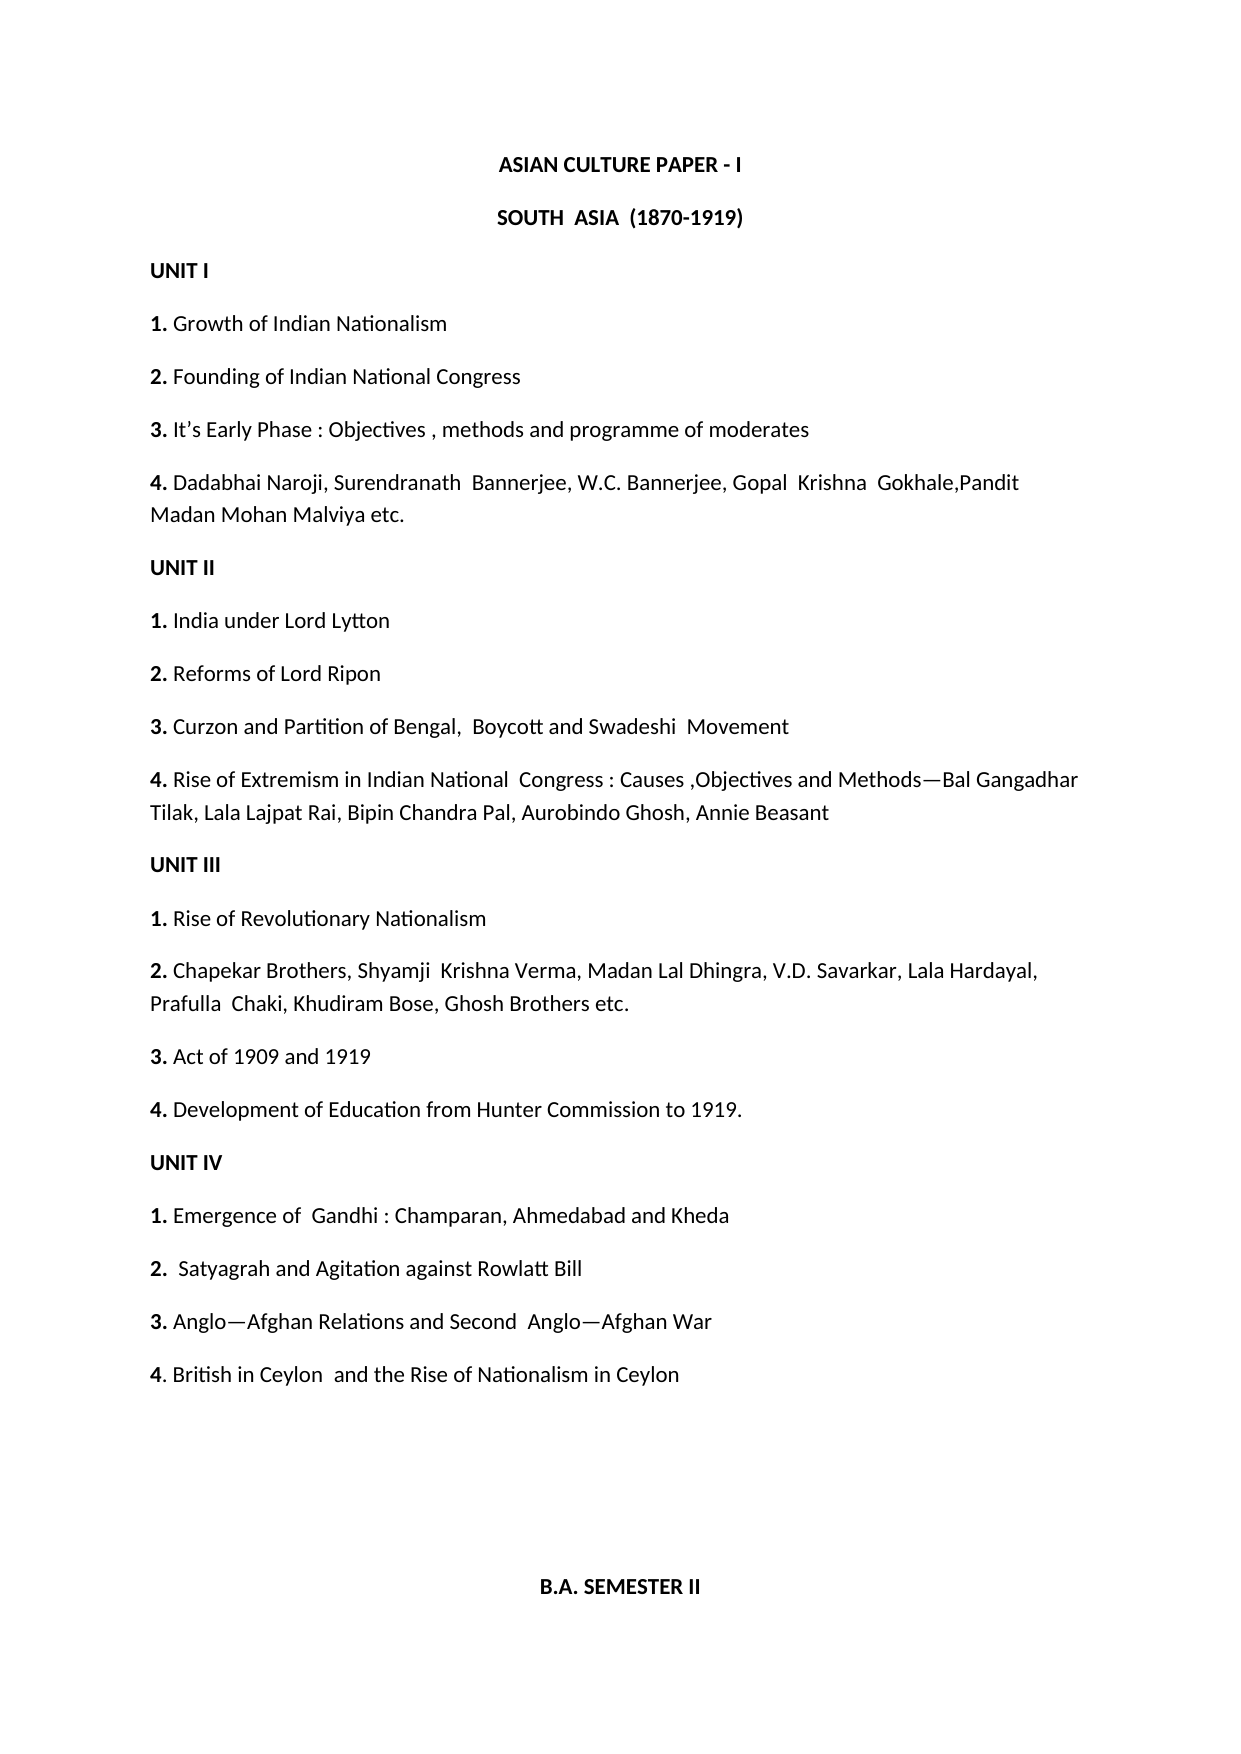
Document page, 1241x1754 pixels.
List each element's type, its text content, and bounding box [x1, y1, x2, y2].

text B.A. SEMESTER II [150, 1572, 1090, 1600]
text 2. Reforms of Lord Ripon [150, 659, 1090, 687]
text UNIT I [150, 256, 1090, 284]
text 4. Dadabhai Naroji, Surendranath Bannerjee, W.C. Bannerjee, Gopal Krishna Gokhale,Pandit Madan Mohan Malviya etc. [150, 468, 1090, 528]
text 1. Emergence of Gandhi : Champaran, Ahmedabad and Kheda [150, 1201, 1090, 1229]
text UNIT IV [150, 1148, 1090, 1176]
text 3. Anglo—Afghan Relations and Second Anglo—Afghan War [150, 1307, 1090, 1335]
text 1. Growth of Indian Nationalism [150, 309, 1090, 337]
text UNIT III [150, 851, 1090, 879]
text ASIAN CULTURE PAPER - I [150, 150, 1090, 178]
text 3. It’s Early Phase : Objectives , methods and programme of moderates [150, 415, 1090, 443]
text 3. Curzon and Partition of Bengal, Boycott and Swadeshi Movement [150, 712, 1090, 740]
text 2. Founding of Indian National Congress [150, 362, 1090, 390]
text 2. Chapekar Brothers, Shyamji Krishna Verma, Madan Lal Dhingra, V.D. Savarkar, Lala Hardayal, Prafulla Chaki, Khudiram Bose, Ghosh Brothers etc. [150, 957, 1090, 1017]
text 1. India under Lord Lytton [150, 606, 1090, 634]
text SOUTH ASIA (1870-1919) [150, 203, 1090, 231]
text 4. Development of Education from Hunter Commission to 1919. [150, 1095, 1090, 1123]
text 3. Act of 1909 and 1919 [150, 1042, 1090, 1070]
text 2. Satyagrah and Agitation against Rowlatt Bill [150, 1254, 1090, 1282]
text 1. Rise of Revolutionary Nationalism [150, 904, 1090, 932]
text 4. Rise of Extremism in Indian National Congress : Causes ,Objectives and Methods—Bal Gangadhar Tilak, Lala Lajpat Rai, Bipin Chandra Pal, Aurobindo Ghosh, Annie Beasant [150, 765, 1090, 826]
text 4. British in Ceylon and the Rise of Nationalism in Ceylon [150, 1360, 1090, 1388]
text UNIT II [150, 553, 1090, 581]
